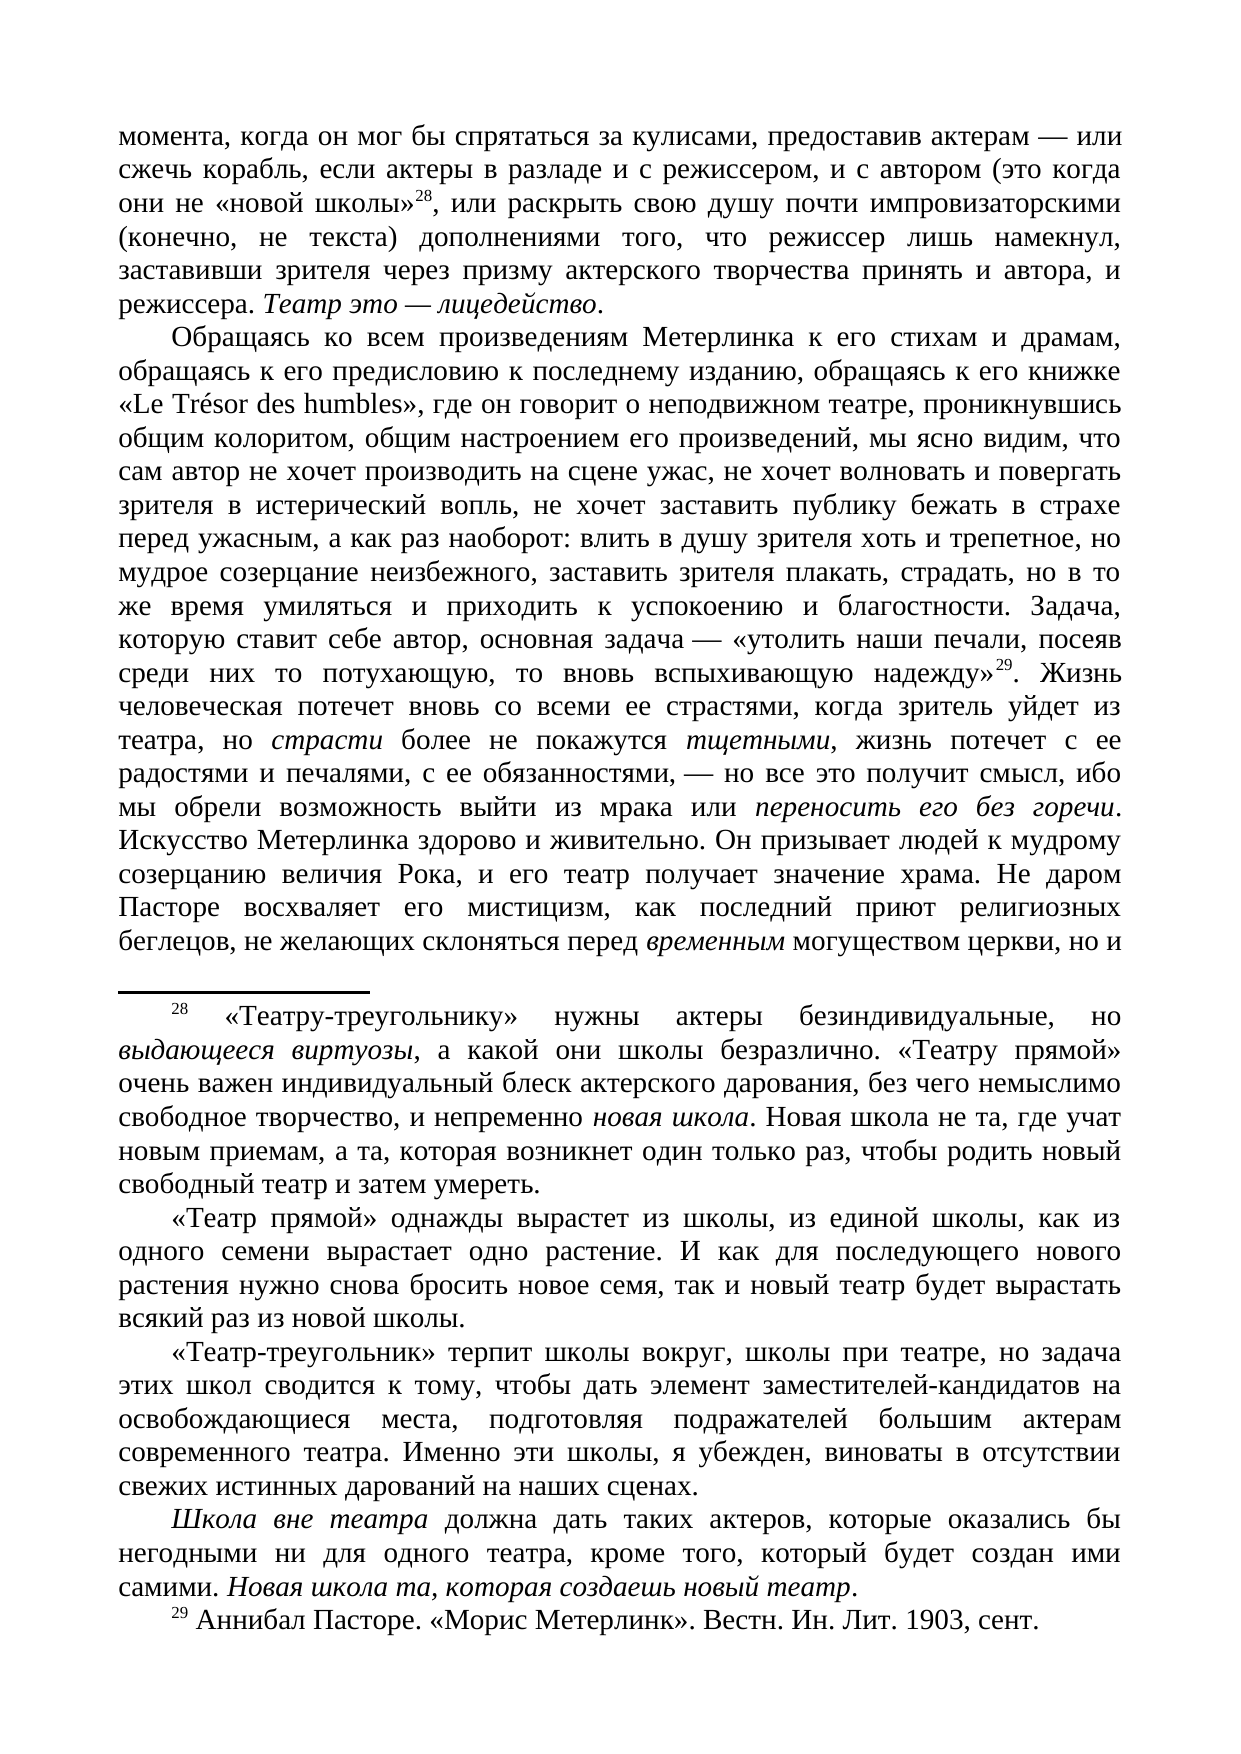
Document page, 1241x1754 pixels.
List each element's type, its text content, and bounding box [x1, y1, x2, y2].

text Обращаясь ко всем произведениям Метерлинка к его стихам и драмам, обращаясь к его предисловию к последнему изданию, обращаясь к его книжке «Le Trésor des humbles», где он говорит о неподвижном театре, проникнувшись общим колоритом, общим настроением его произведений, мы ясно видим, что сам автор не хочет производить на сцене ужас, не хочет волновать и повергать зрителя в истерический вопль, не хочет заставить публику бежать в страхе перед ужасным, а как раз наоборот: влить в душу зрителя хоть и трепетное, но мудрое созерцание неизбежного, заставить зрителя плакать, страдать, но в то же время умиляться и приходить к успокоению и благостности. Задача, которую ставит себе автор, основная задача — «утолить наши печали, посеяв среди них то потухающую, то вновь вспыхивающую надежду». Жизнь человеческая потечет вновь со всеми ее страстями, когда зритель уйдет из театра, но страсти более не покажутся тщетными, жизнь потечет с ее радостями и {163} печалями, с ее обязанностями, — но все это получит смысл, ибо мы обрели возможность выйти из мрака или переносить его без горечи. Искусство Метерлинка здорово и живительно. Он призывает людей к мудрому созерцанию величия Рока, и его театр получает значение храма. Не даром Пасторе восхваляет его мистицизм, как последний приют религиозных беглецов, не желающих склоняться перед временным могуществом церкви, но и не думающих отказываться от свободной веры в неземной мир. Разрешение религиозного вопроса может совершиться в театре. И каким бы мрачным колоритом ни было окрашено произведение, раз это Мистерии, оно скрывает в себе неутомимый призыв к жизни. [118, 319, 1122, 957]
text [118, 118, 1122, 319]
